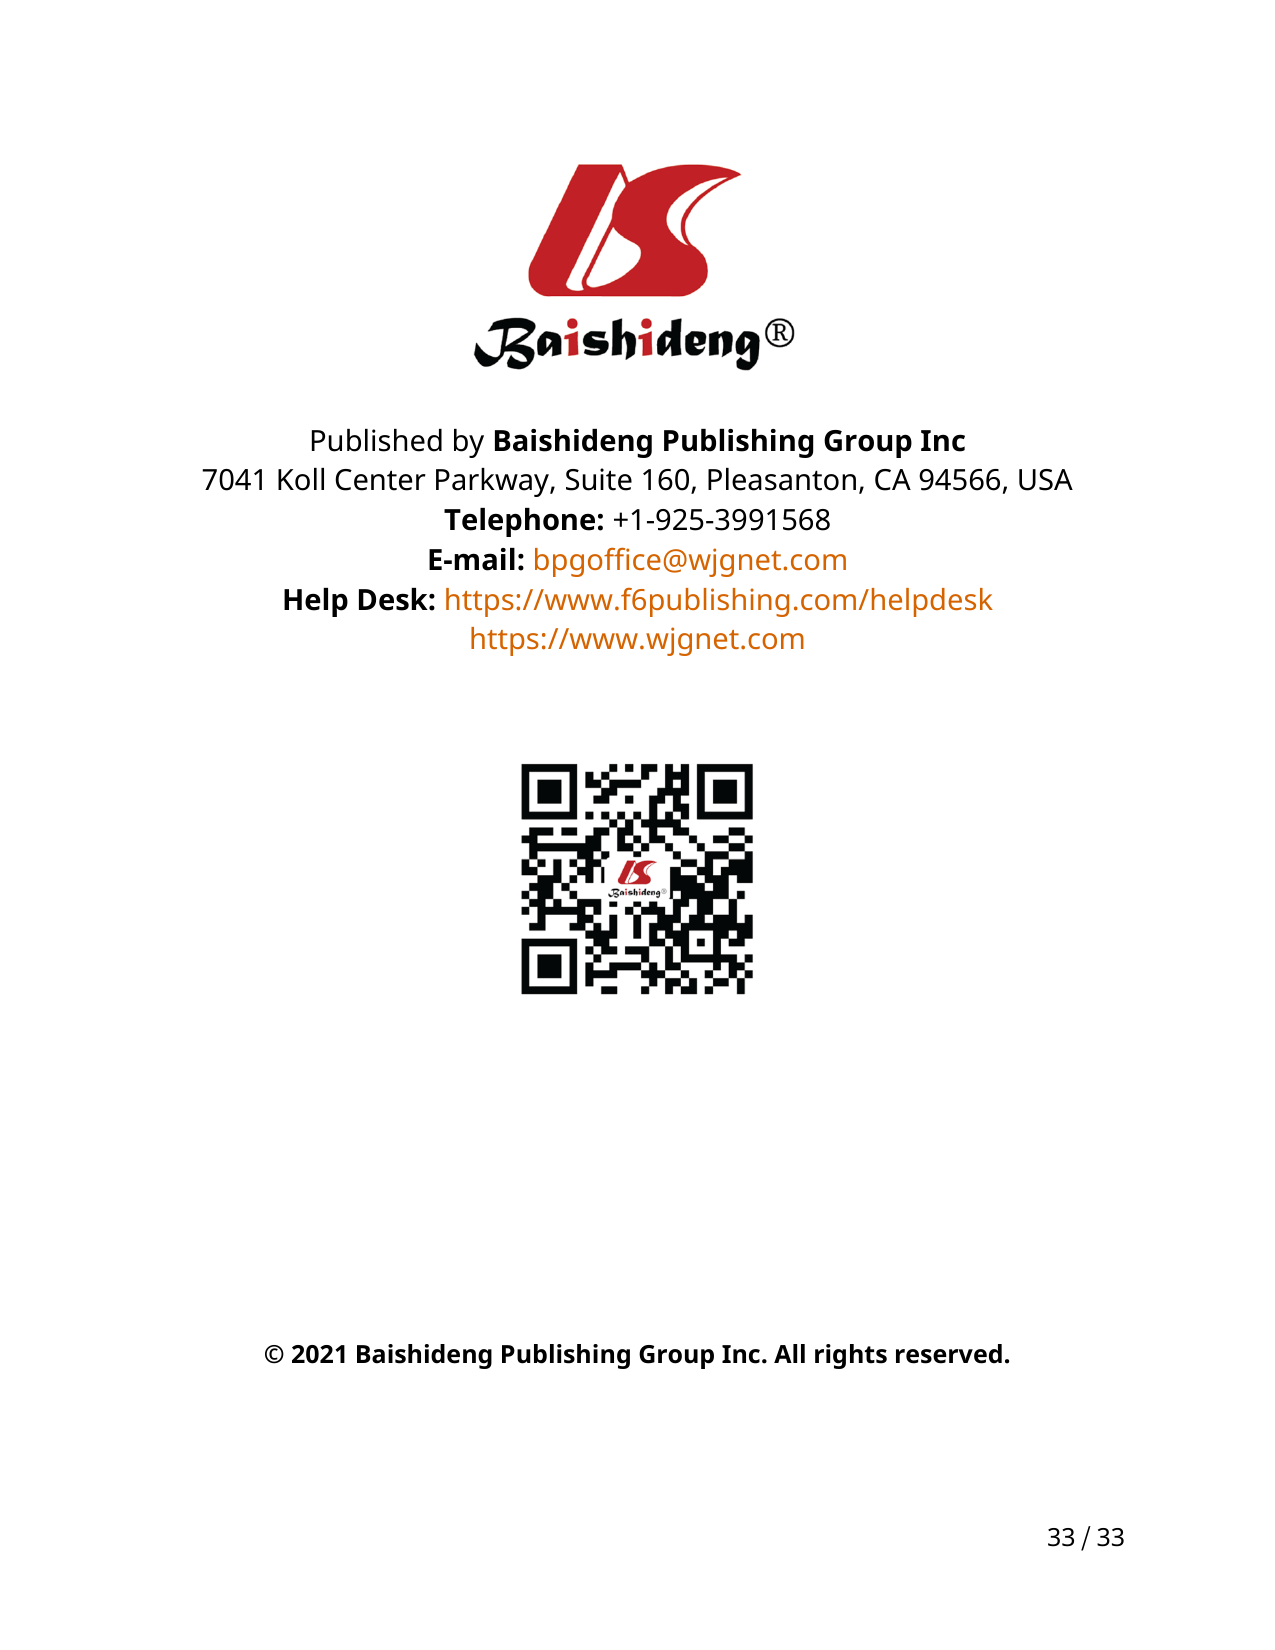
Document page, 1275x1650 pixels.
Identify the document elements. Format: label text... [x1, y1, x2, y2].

picture [518, 760, 757, 997]
text Published by Baishideng Publishing Group Inc [150, 420, 1125, 460]
text 7041 Koll Center Parkway, Suite 160, Pleasanton, CA 94566, USA [150, 460, 1125, 499]
text E-mail: bpgoffice@wjgnet.com [150, 539, 1125, 579]
text Telephone: +1-925-3991568 [150, 499, 1125, 539]
picture [432, 150, 843, 386]
text © 2021 Baishideng Publishing Group Inc. All rights reserved. [150, 1337, 1125, 1371]
text https://www.wjgnet.com [150, 618, 1125, 658]
text Help Desk: https://www.f6publishing.com/helpdesk [150, 579, 1125, 618]
